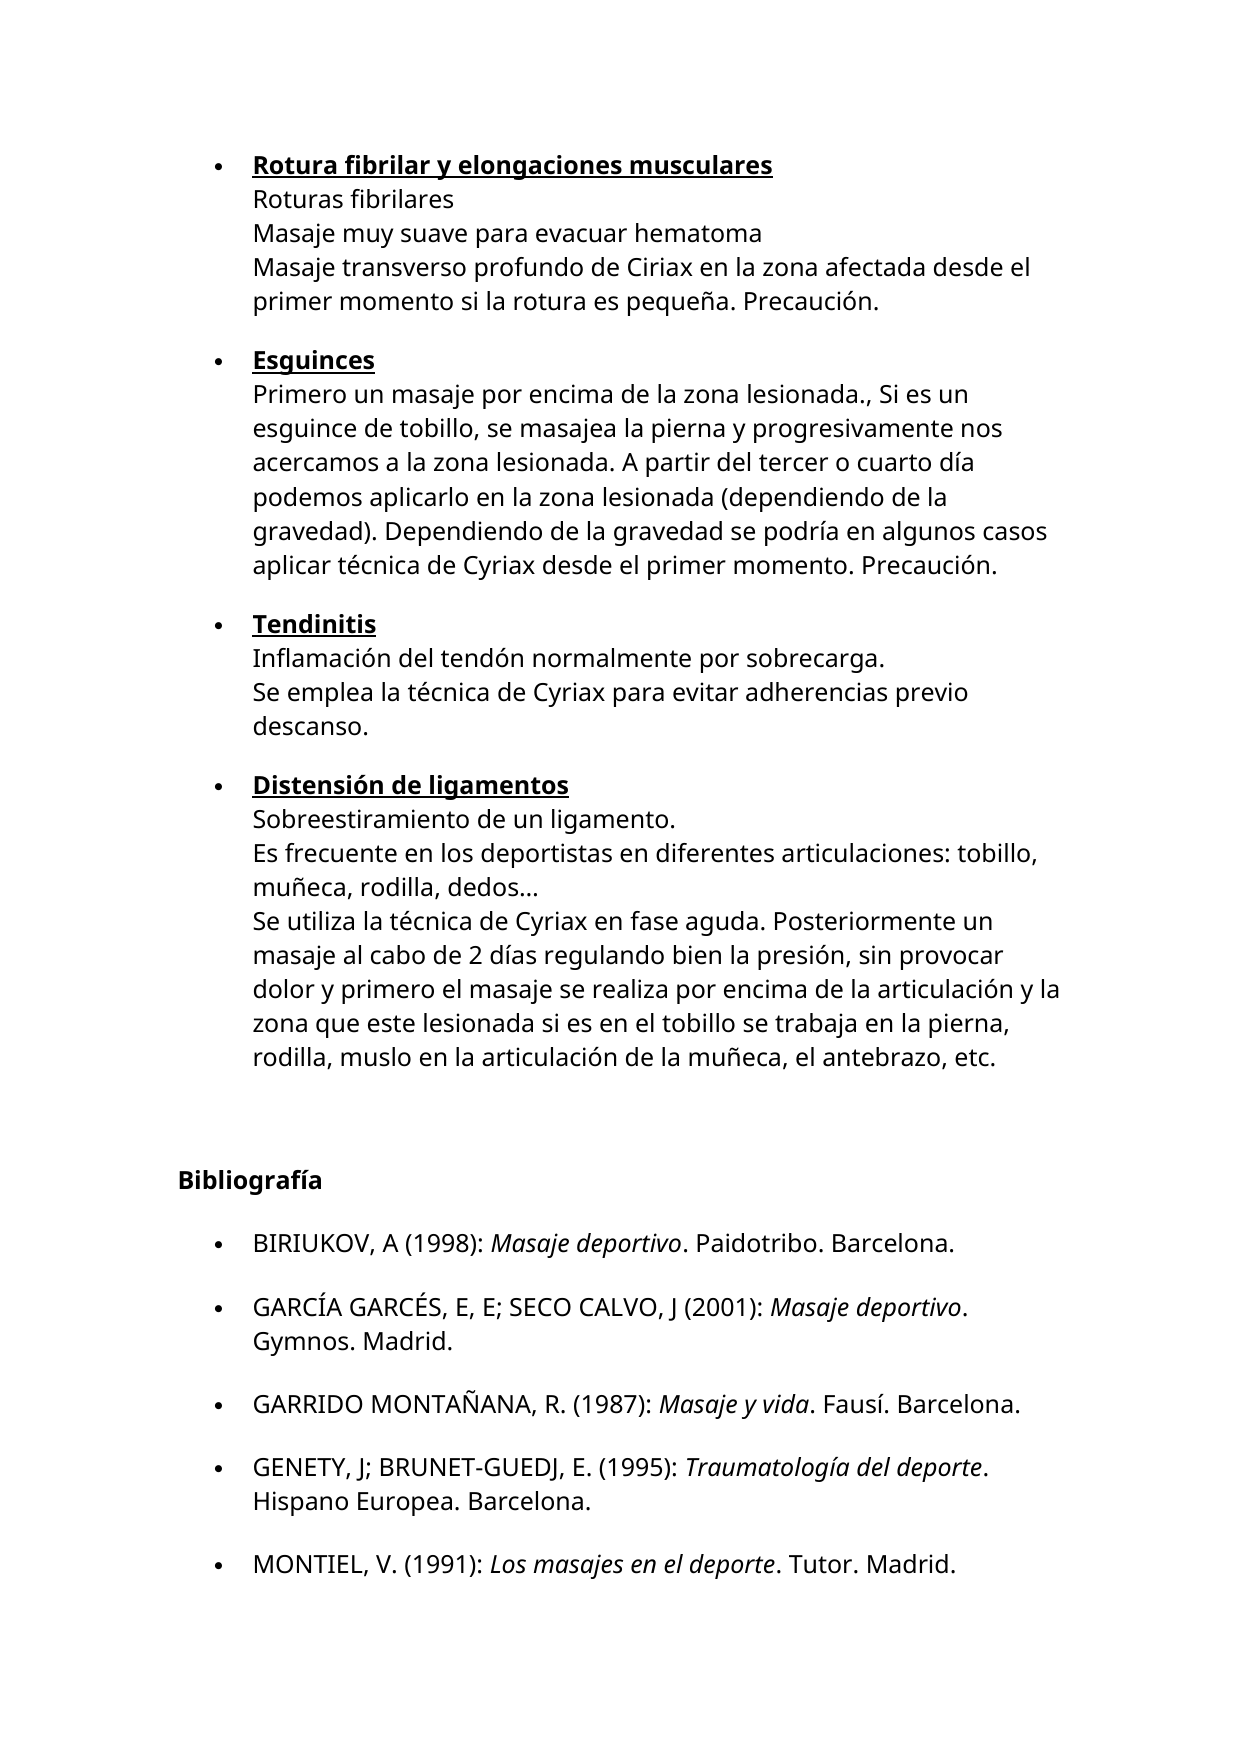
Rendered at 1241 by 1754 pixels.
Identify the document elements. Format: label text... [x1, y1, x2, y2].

list GENETY, J; BRUNET-GUEDJ, E. (1995): Traumatología del deporte. Hispano Europea. Barcelona. [215, 1450, 1063, 1518]
list Rotura fibrilar y elongaciones musculares Roturas fibrilares Masaje muy suave para evacuar hematoma Masaje transverso profundo de Ciriax en la zona afectada desde el primer momento si la rotura es pequeña. Precaución. [215, 148, 1063, 318]
list BIRIUKOV, A (1998): Masaje deportivo. Paidotribo. Barcelona. [215, 1226, 1063, 1260]
text Bibliografía [177, 1163, 1063, 1197]
list Esguinces Primero un masaje por encima de la zona lesionada., Si es un esguince de tobillo, se masajea la pierna y progresivamente nos acercamos a la zona lesionada. A partir del tercer o cuarto día podemos aplicarlo en la zona lesionada (dependiendo de la gravedad). Dependiendo de la gravedad se podría en algunos casos aplicar técnica de Cyriax desde el primer momento. Precaución. [215, 343, 1063, 581]
list GARRIDO MONTAÑANA, R. (1987): Masaje y vida. Fausí. Barcelona. [215, 1386, 1063, 1421]
list GARCÍA GARCÉS, E, E; SECO CALVO, J (2001): Masaje deportivo. Gymnos. Madrid. [215, 1289, 1063, 1357]
list MONTIEL, V. (1991): Los masajes en el deporte. Tutor. Madrid. [215, 1547, 1063, 1581]
list Tendinitis Inflamación del tendón normalmente por sobrecarga. Se emplea la técnica de Cyriax para evitar adherencias previo descanso. [215, 606, 1063, 743]
list Distensión de ligamentos Sobreestiramiento de un ligamento. Es frecuente en los deportistas en diferentes articulaciones: tobillo, muñeca, rodilla, dedos… Se utiliza la técnica de Cyriax en fase aguda. Posteriormente un masaje al cabo de 2 días regulando bien la presión, sin provocar dolor y primero el masaje se realiza por encima de la articulación y la zona que este lesionada si es en el tobillo se trabaja en la pierna, rodilla, muslo en la articulación de la muñeca, el antebrazo, etc. [215, 768, 1063, 1074]
